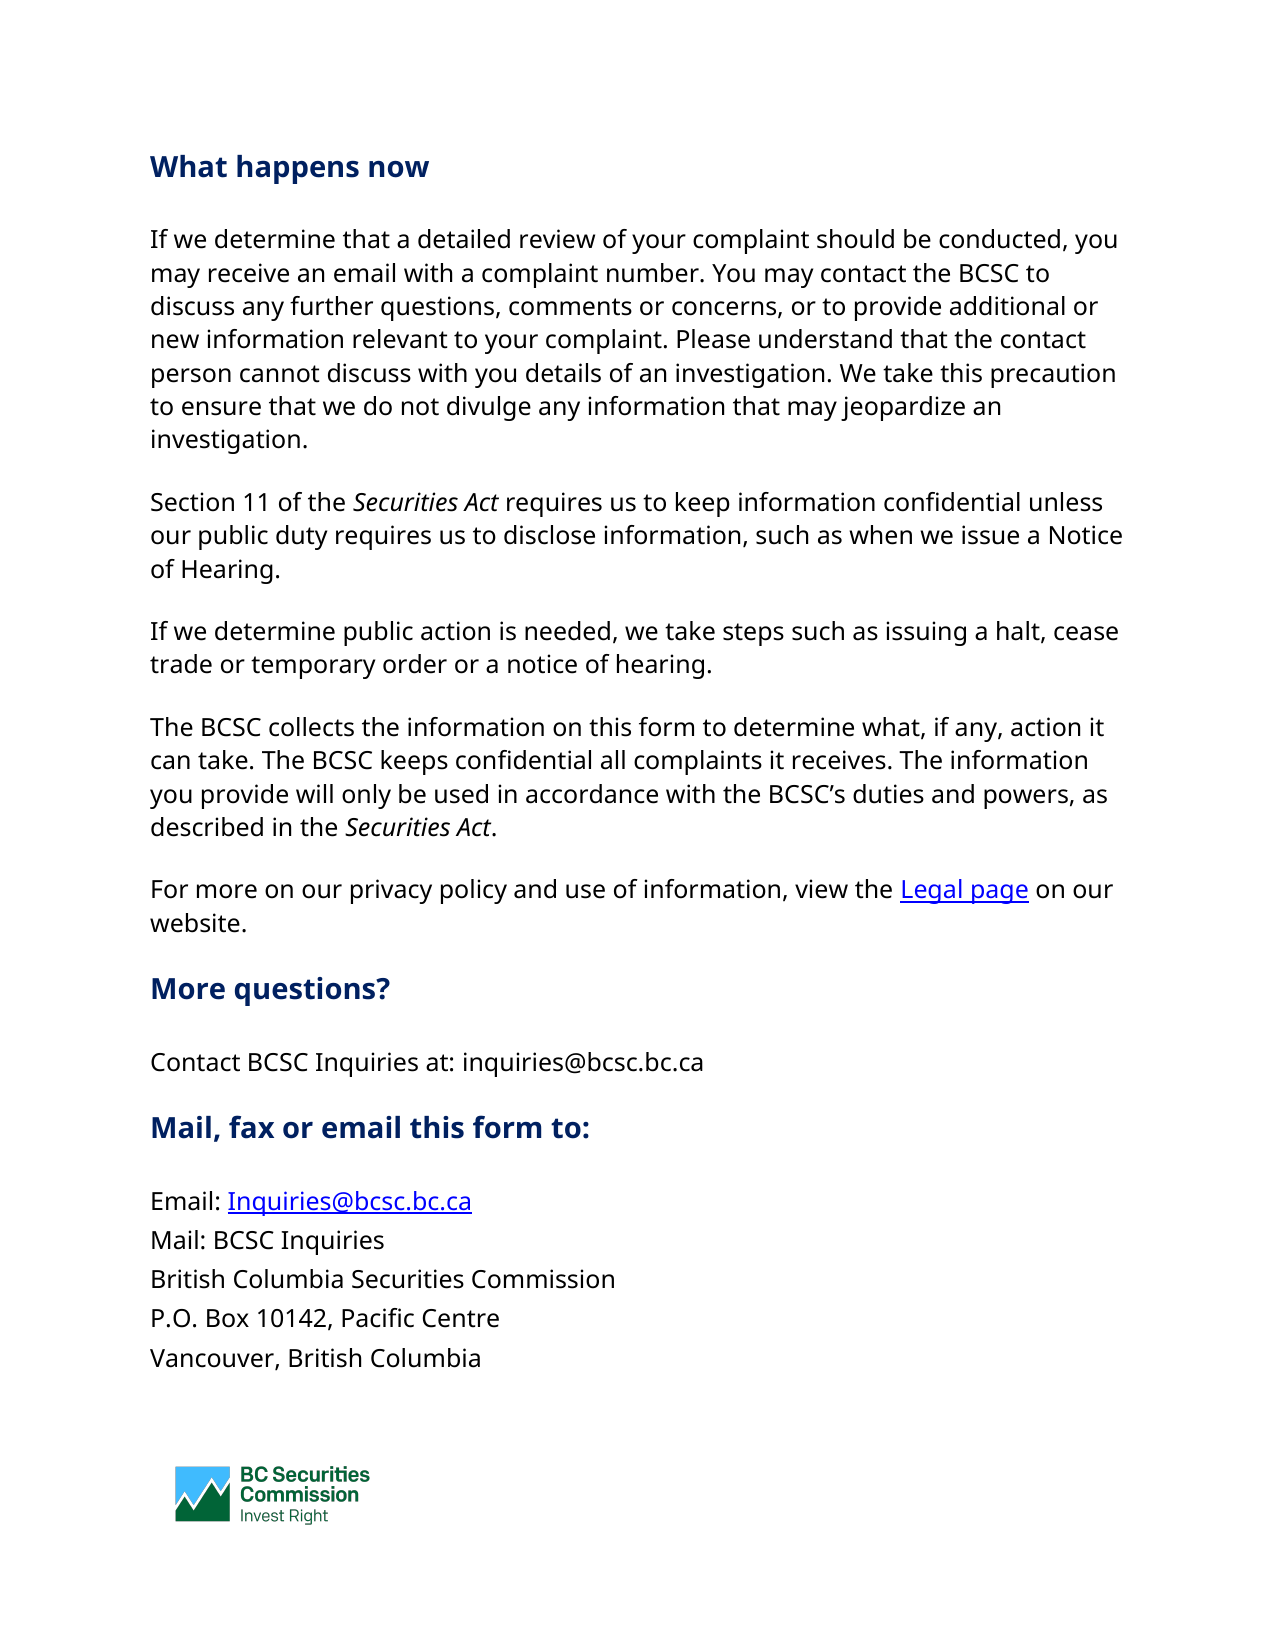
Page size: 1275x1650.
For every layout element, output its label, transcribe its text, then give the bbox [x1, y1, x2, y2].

picture [150, 1441, 395, 1547]
text What happens now [150, 146, 1125, 186]
text If we determine that a detailed review of your complaint should be conducted, you may receive an email with a complaint number. You may contact the BCSC to discuss any further questions, comments or concerns, or to provide additional or new information relevant to your complaint. Please understand that the contact person cannot discuss with you details of an investigation. We take this precaution to ensure that we do not divulge any information that may jeopardize an investigation. [150, 222, 1125, 456]
text If we determine public action is needed, we take steps such as issuing a halt, cease trade or temporary order or a notice of hearing. [150, 614, 1125, 681]
text Contact BCSC Inquiries at: inquiries@bcsc.bc.ca [150, 1044, 1125, 1078]
text For more on our privacy policy and use of information, view the Legal page on our website. [150, 872, 1125, 939]
text Mail, fax or email this form to: [150, 1107, 1125, 1147]
text The BCSC collects the information on this form to determine what, if any, action it can take. The BCSC keeps confidential all complaints it receives. The information you provide will only be used in accordance with the BCSC’s duties and powers, as described in the Securities Act. [150, 710, 1125, 843]
text More questions? [150, 968, 1125, 1008]
text Section 11 of the Securities Act requires us to keep information confidential unless our public duty requires us to disclose information, such as when we issue a Notice of Hearing. [150, 485, 1125, 585]
